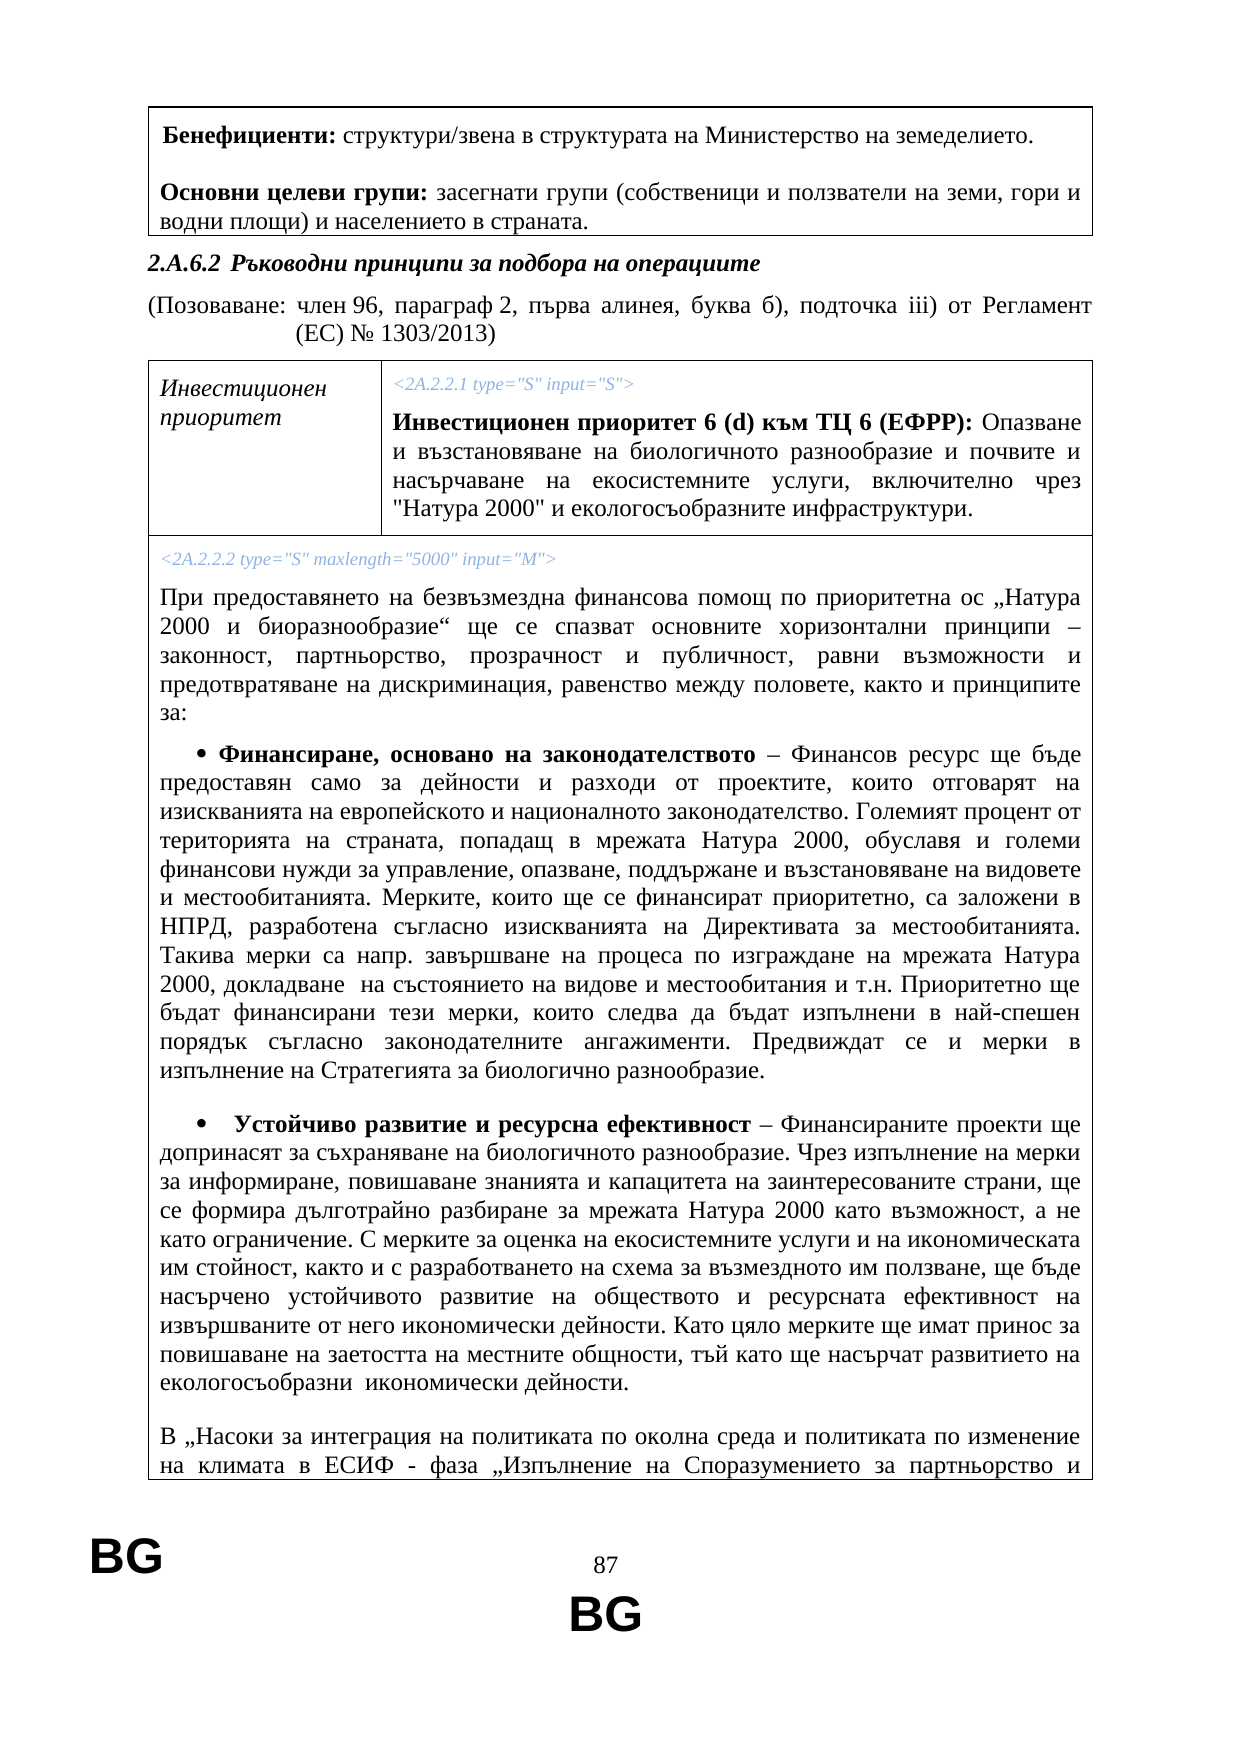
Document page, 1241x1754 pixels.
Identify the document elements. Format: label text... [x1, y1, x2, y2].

subtitle 2.A.6.2 Ръководни принципи за подбора на операциите [148, 248, 1092, 277]
table_header Инвестиционен приоритет [149, 361, 381, 535]
subtitle (Позоваване: член 96, параграф 2, първа алинея, буква б), подточка iii) от Регламент (EС) № 1303/2013) [148, 290, 1092, 347]
table_header <2A.2.2.1 type="S" input="S"> Инвестиционен приоритет 6 (d) към ТЦ 6 (ЕФРР): Опазване и възстановяване на биологичното разнообразие и почвите и насърчаване на екосистемните услуги, включително чрез "Натура 2000" и екологосъобразните инфраструктури. [382, 361, 1092, 535]
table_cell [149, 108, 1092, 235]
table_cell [149, 536, 1092, 1479]
